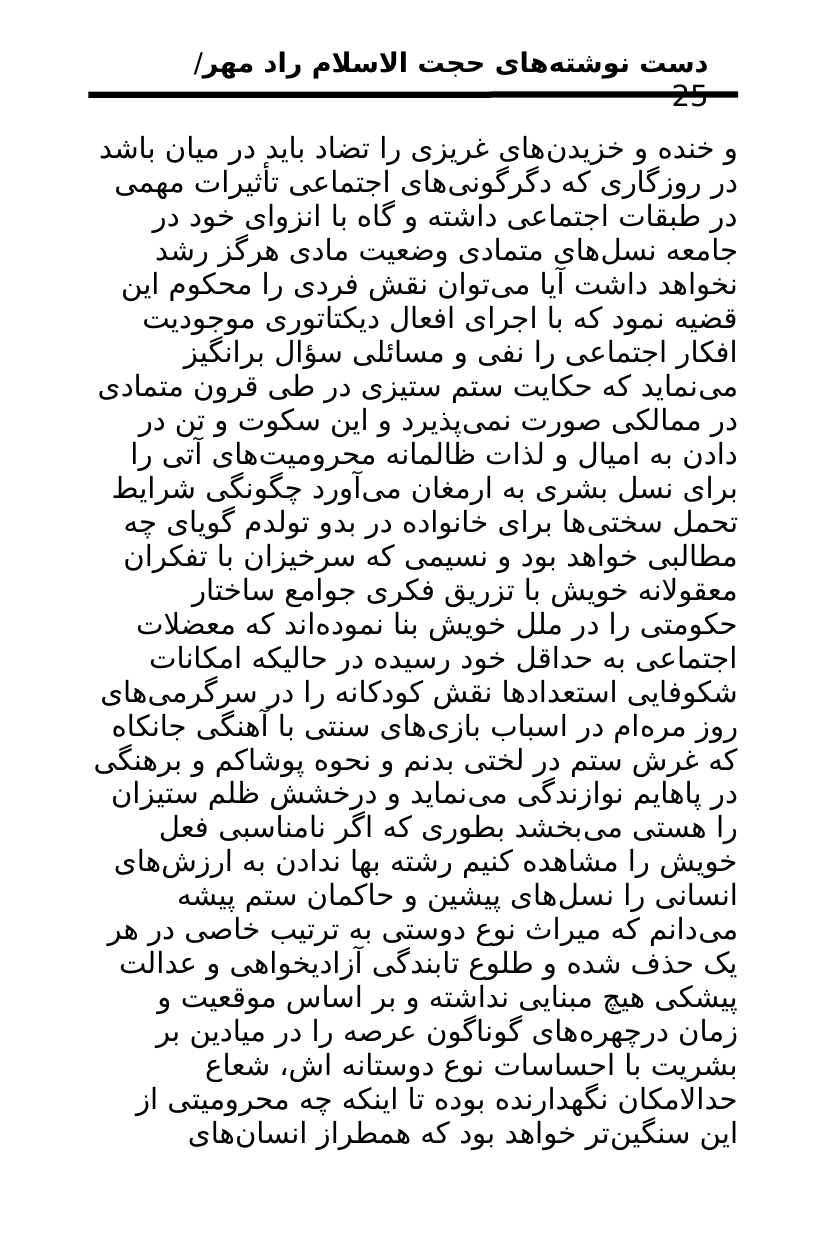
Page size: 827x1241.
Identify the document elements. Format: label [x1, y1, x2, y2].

text [89, 132, 738, 1150]
